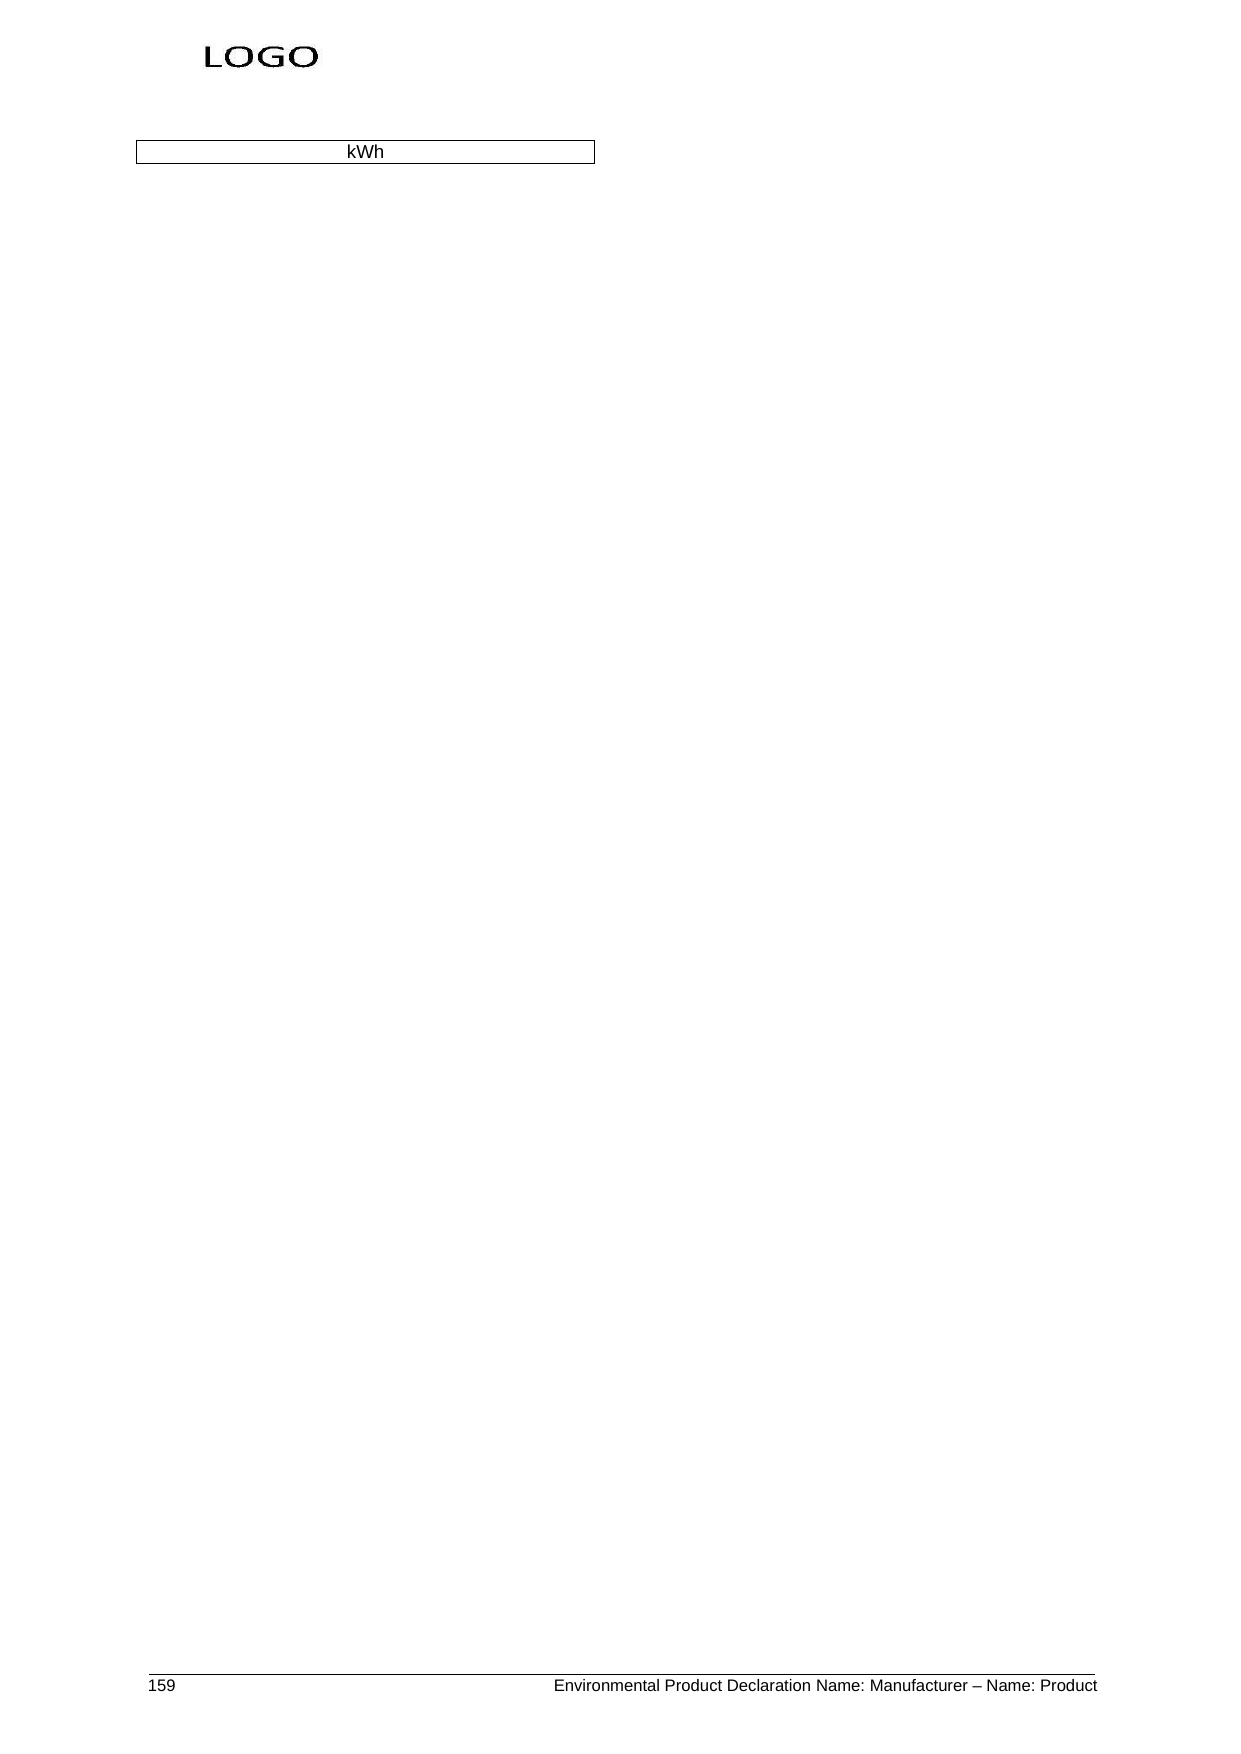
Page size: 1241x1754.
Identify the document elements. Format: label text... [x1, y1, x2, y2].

picture [148, 13, 623, 102]
table_cell kWh [137, 141, 594, 162]
